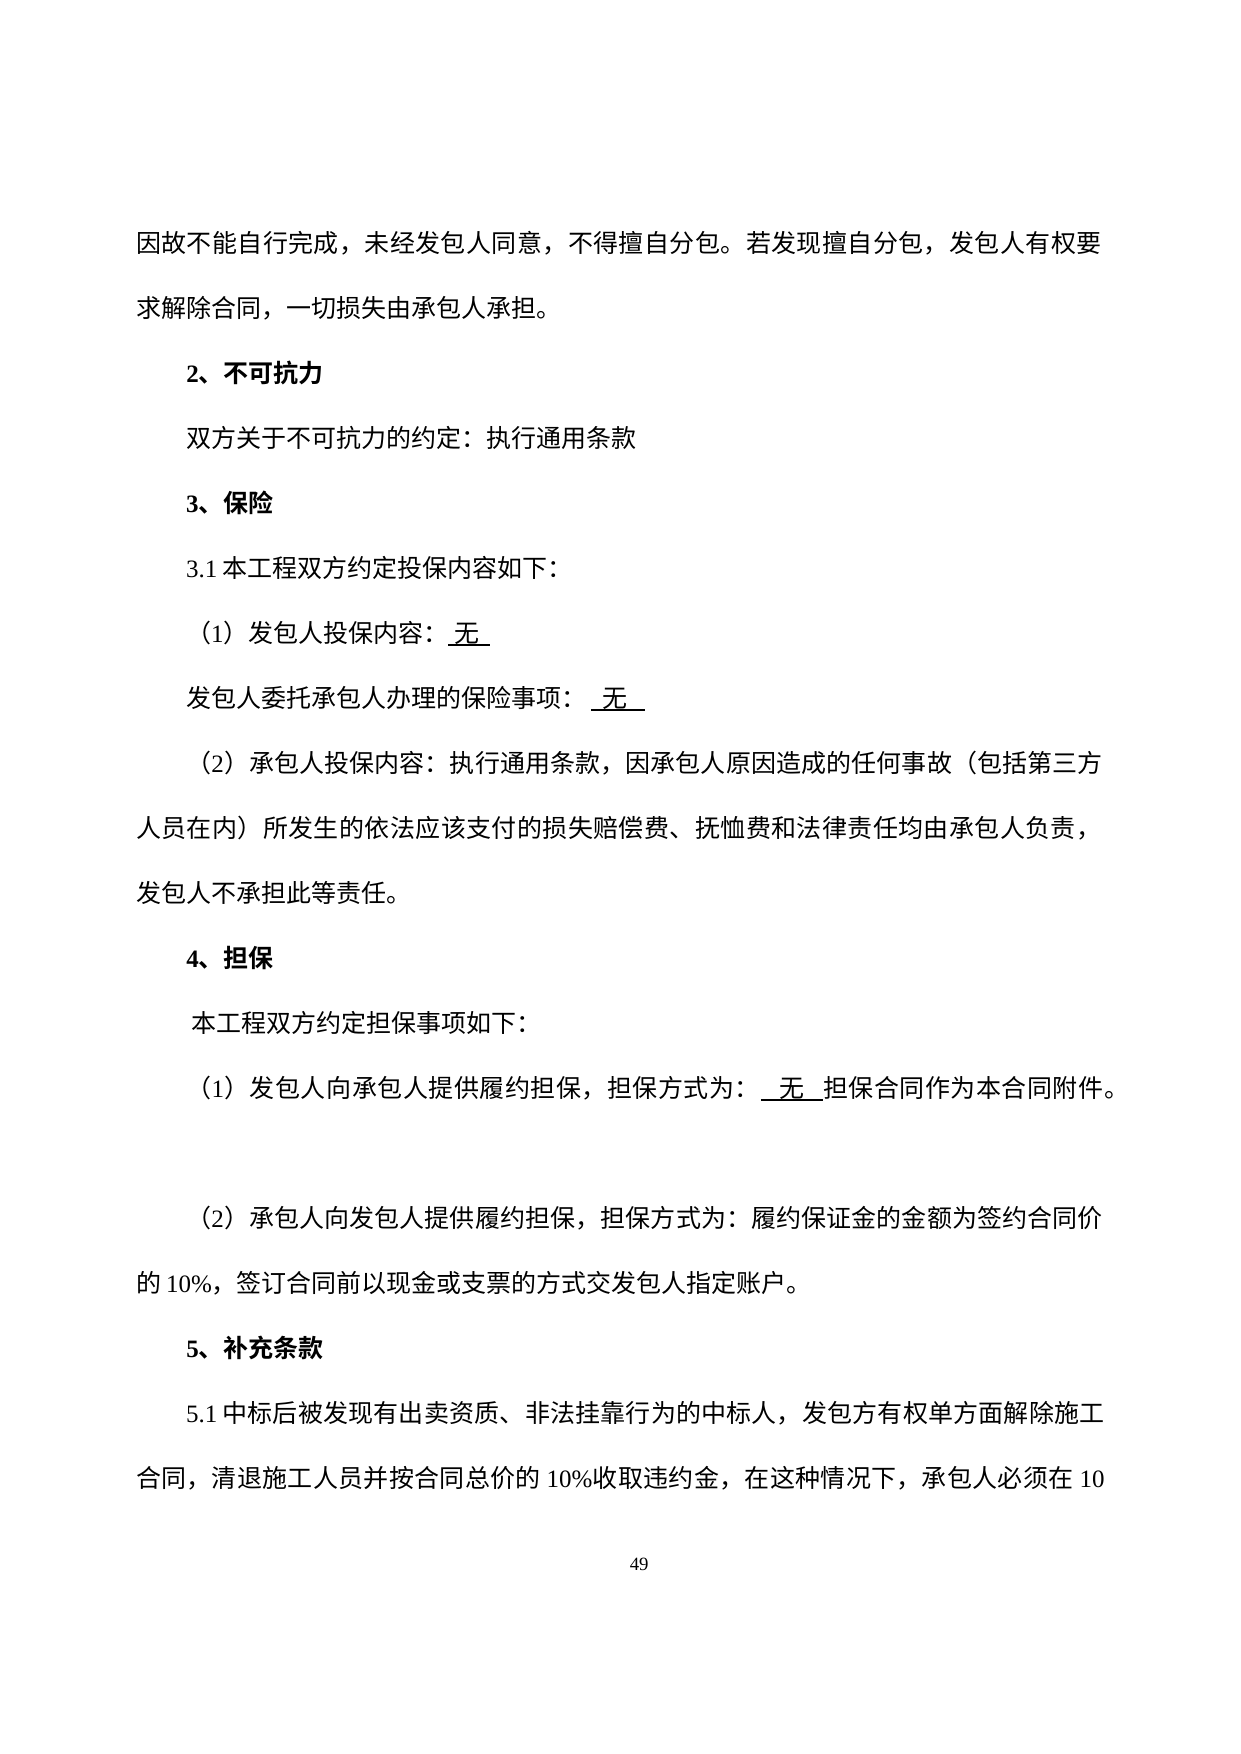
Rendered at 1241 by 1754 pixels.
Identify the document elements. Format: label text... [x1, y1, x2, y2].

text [136, 209, 1104, 339]
text 2、不可抗力 双方关于不可抗力的约定：执行通用条款 3、保险 3.1本工程双方约定投保内容如下： （1）发包人投保内容： 无 发包人委托承包人办理的保险事项： 无 （2）承包人投保内容：执行通用条款，因承包人原因造成的任何事故（包括第三方人员在内）所发生的依法应该支付的损失赔偿费、抚恤费和法律责任均由承包人负责，发包人不承担此等责任。 [136, 339, 1104, 924]
text 5、补充条款 [136, 1314, 1104, 1379]
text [136, 1379, 1104, 1509]
text 4、担保 本工程双方约定担保事项如下： [136, 924, 1104, 1054]
text （1）发包人向承包人提供履约担保，担保方式为： 无 担保合同作为本合同附件。 （2）承包人向发包人提供履约担保，担保方式为：履约保证金的金额为签约合同价的10%，签订合同前以现金或支票的方式交发包人指定账户。 [136, 1054, 1104, 1314]
